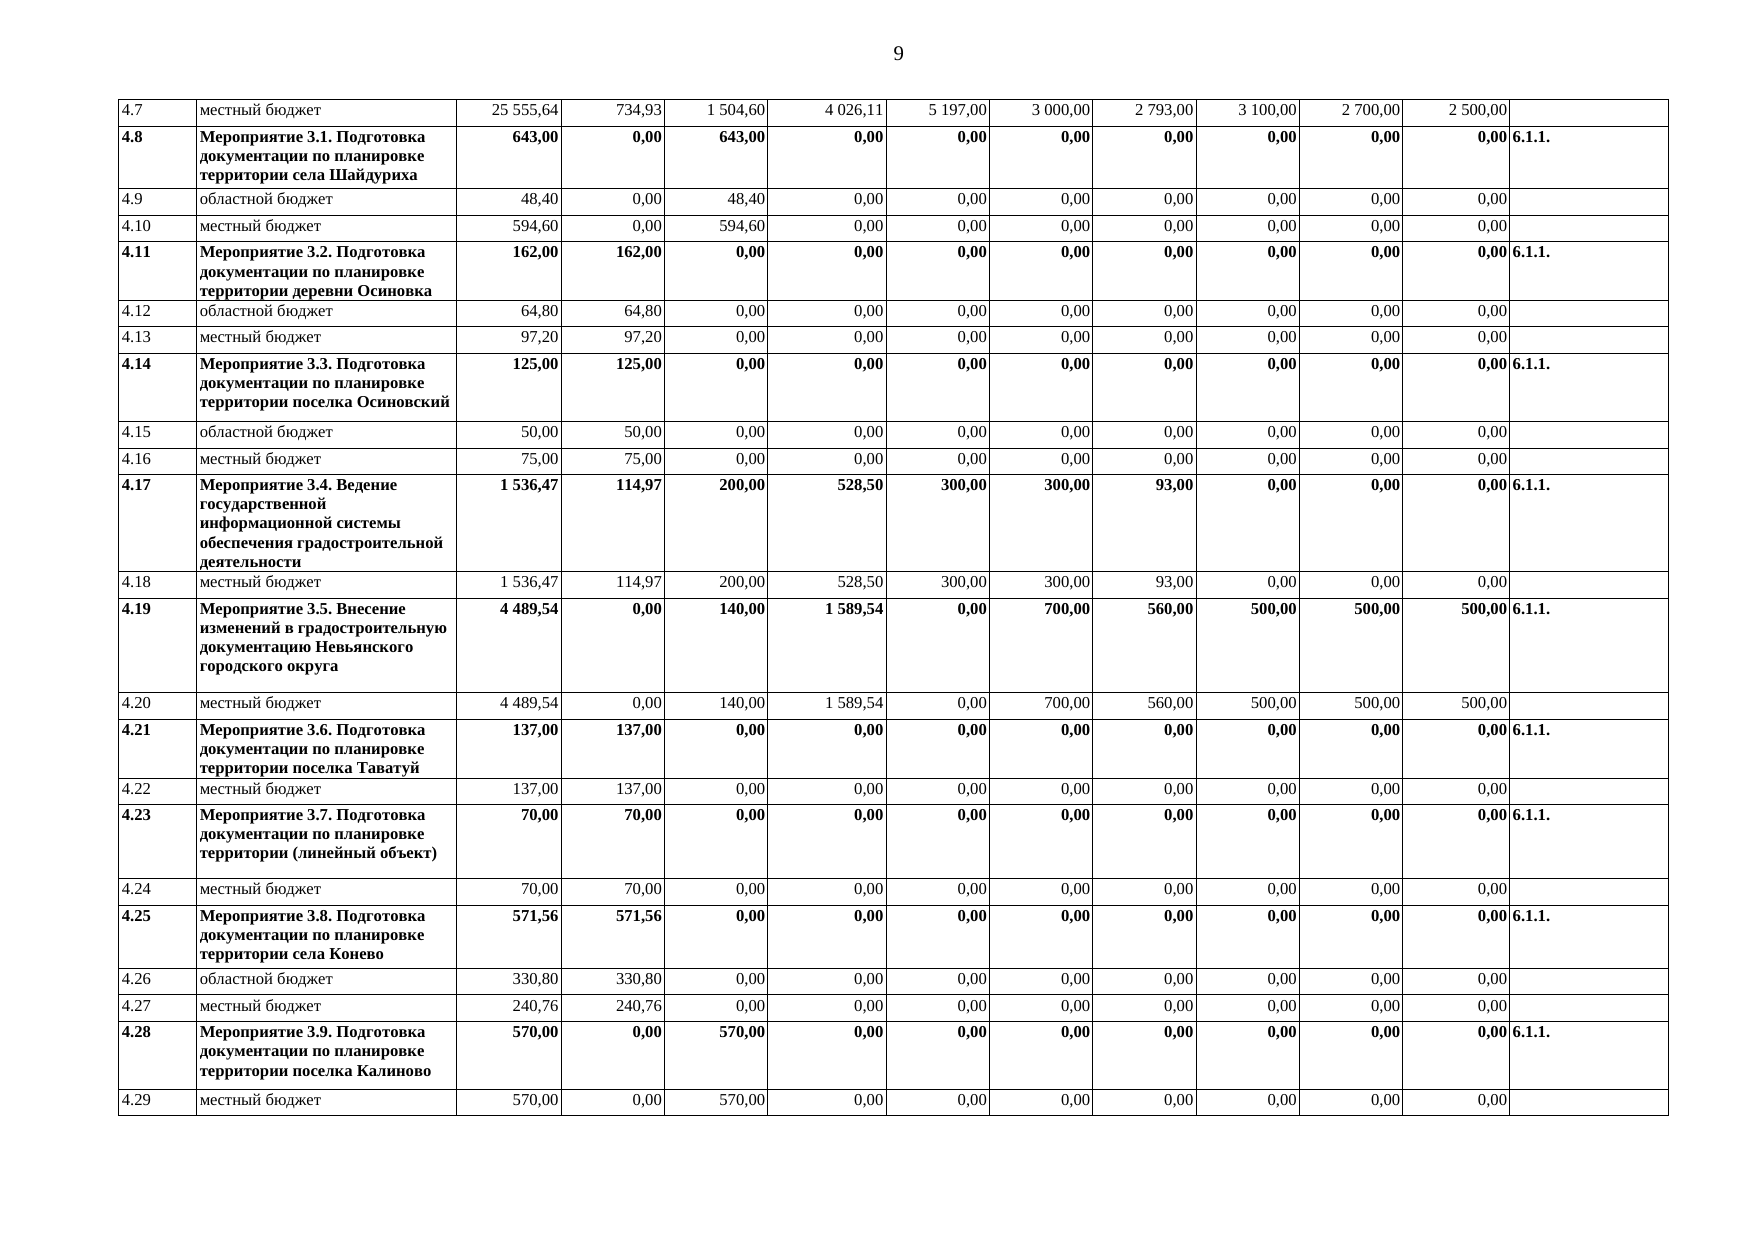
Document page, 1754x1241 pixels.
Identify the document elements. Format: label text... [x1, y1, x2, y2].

table_cell 48,40 [457, 189, 561, 214]
table_cell 0,00 [1300, 127, 1402, 188]
table_cell 0,00 [1093, 301, 1196, 326]
table_cell 0,00 [887, 242, 989, 300]
table_cell 6.1.1. [1510, 599, 1668, 692]
table_cell 97,20 [457, 327, 561, 353]
table_cell Мероприятие 3.3. Подготовка документации по планировке территории поселка Осиновский [197, 354, 456, 421]
table_cell 0,00 [562, 127, 664, 188]
table_cell местный бюджет [197, 1090, 456, 1115]
table_cell 50,00 [457, 422, 561, 447]
table_cell 0,00 [887, 906, 989, 968]
table_cell 570,00 [457, 1022, 561, 1089]
table_cell 0,00 [562, 693, 664, 719]
table_cell 4.22 [119, 779, 196, 804]
table_cell 330,80 [457, 969, 561, 994]
table_cell 0,00 [1403, 216, 1509, 241]
table_cell 0,00 [1300, 720, 1402, 777]
table_cell 114,97 [562, 572, 664, 597]
table_cell 0,00 [768, 327, 886, 353]
table_cell 162,00 [562, 242, 664, 300]
table_cell 0,00 [768, 189, 886, 214]
table_cell 330,80 [562, 969, 664, 994]
table_cell 0,00 [1093, 449, 1196, 474]
table_cell 0,00 [990, 720, 1092, 777]
table_cell 0,00 [665, 906, 767, 968]
table_cell 4 489,54 [457, 693, 561, 719]
table_cell 0,00 [887, 189, 989, 214]
table_cell 4 489,54 [457, 599, 561, 692]
table_cell 4.12 [119, 301, 196, 326]
table_cell 0,00 [1197, 449, 1299, 474]
table_cell 300,00 [990, 572, 1092, 597]
table_cell 6.1.1. [1510, 720, 1668, 777]
table_cell [1510, 327, 1668, 353]
table_cell 6.1.1. [1510, 127, 1668, 188]
table_cell 0,00 [1403, 879, 1509, 904]
table_cell [1510, 572, 1668, 597]
table_cell 0,00 [1093, 1090, 1196, 1115]
table_cell 0,00 [1093, 422, 1196, 447]
table_cell 570,00 [665, 1022, 767, 1089]
table_cell 4.21 [119, 720, 196, 777]
table_cell 0,00 [990, 242, 1092, 300]
table_cell 4.26 [119, 969, 196, 994]
table_cell 0,00 [1300, 1090, 1402, 1115]
table_cell 0,00 [1300, 354, 1402, 421]
table_cell 0,00 [1300, 422, 1402, 447]
table_cell 4.25 [119, 906, 196, 968]
table_cell 0,00 [1403, 242, 1509, 300]
table_cell 4.16 [119, 449, 196, 474]
table_cell 300,00 [990, 475, 1092, 571]
table_cell 0,00 [665, 354, 767, 421]
table_cell 0,00 [1403, 805, 1509, 878]
table_cell 0,00 [665, 995, 767, 1021]
table_cell 571,56 [562, 906, 664, 968]
table_cell 0,00 [990, 779, 1092, 804]
table_cell 6.1.1. [1510, 475, 1668, 571]
table_cell 0,00 [665, 969, 767, 994]
table_cell 500,00 [1197, 599, 1299, 692]
table_cell 0,00 [887, 301, 989, 326]
table_cell 0,00 [665, 879, 767, 904]
table_cell [1510, 100, 1668, 126]
table_cell областной бюджет [197, 301, 456, 326]
table_cell 528,50 [768, 475, 886, 571]
table_cell 0,00 [887, 1090, 989, 1115]
table_cell 2 500,00 [1403, 100, 1509, 126]
table_cell 93,00 [1093, 572, 1196, 597]
table_cell 75,00 [457, 449, 561, 474]
table_cell 560,00 [1093, 599, 1196, 692]
table_cell 0,00 [990, 301, 1092, 326]
table_cell 0,00 [1197, 327, 1299, 353]
table_cell 0,00 [1093, 127, 1196, 188]
table_cell Мероприятие 3.2. Подготовка документации по планировке территории деревни Осиновка [197, 242, 456, 300]
table_cell 0,00 [1403, 449, 1509, 474]
table_cell 0,00 [1197, 216, 1299, 241]
table_cell 0,00 [665, 720, 767, 777]
table_cell 0,00 [768, 1022, 886, 1089]
table_cell 594,60 [457, 216, 561, 241]
table_cell 0,00 [887, 969, 989, 994]
table_cell 4.7 [119, 100, 196, 126]
table_cell 0,00 [1197, 906, 1299, 968]
table_cell 70,00 [562, 879, 664, 904]
table_cell 162,00 [457, 242, 561, 300]
table_cell 114,97 [562, 475, 664, 571]
table_cell 0,00 [1403, 127, 1509, 188]
table_cell 0,00 [990, 449, 1092, 474]
table_cell 0,00 [1197, 779, 1299, 804]
table_cell 0,00 [887, 599, 989, 692]
table_cell 1 536,47 [457, 475, 561, 571]
table_cell 2 700,00 [1300, 100, 1402, 126]
table_cell 0,00 [1093, 879, 1196, 904]
table_cell 0,00 [665, 327, 767, 353]
table_cell 4.19 [119, 599, 196, 692]
table_cell 0,00 [1093, 327, 1196, 353]
table_cell местный бюджет [197, 327, 456, 353]
table_cell [1510, 449, 1668, 474]
table_cell [1510, 969, 1668, 994]
table_cell 0,00 [1403, 301, 1509, 326]
table_cell [1510, 422, 1668, 447]
table_cell Мероприятие 3.4. Ведение государственной информационной системы обеспечения градостроительной деятельности [197, 475, 456, 571]
table_cell [1510, 1090, 1668, 1115]
table_cell 0,00 [1403, 906, 1509, 968]
table_cell 137,00 [562, 779, 664, 804]
table_cell 700,00 [990, 599, 1092, 692]
table_cell 0,00 [665, 805, 767, 878]
table_cell 6.1.1. [1510, 242, 1668, 300]
table_cell 0,00 [990, 327, 1092, 353]
table_cell 0,00 [1403, 327, 1509, 353]
table_cell 0,00 [1197, 242, 1299, 300]
table_cell 0,00 [1403, 1090, 1509, 1115]
table_cell местный бюджет [197, 216, 456, 241]
table_cell 0,00 [1197, 805, 1299, 878]
table_cell 50,00 [562, 422, 664, 447]
table_cell 734,93 [562, 100, 664, 126]
table_cell 560,00 [1093, 693, 1196, 719]
table_cell 75,00 [562, 449, 664, 474]
table_cell 0,00 [1403, 995, 1509, 1021]
table_cell 5 197,00 [887, 100, 989, 126]
table_cell 0,00 [1403, 1022, 1509, 1089]
table_cell Мероприятие 3.6. Подготовка документации по планировке территории поселка Таватуй [197, 720, 456, 777]
table_cell 0,00 [1197, 720, 1299, 777]
table_cell 25 555,64 [457, 100, 561, 126]
table_cell 6.1.1. [1510, 906, 1668, 968]
table_cell 0,00 [1300, 216, 1402, 241]
table_cell 70,00 [457, 879, 561, 904]
table_cell 0,00 [1403, 475, 1509, 571]
table_cell 125,00 [562, 354, 664, 421]
table_cell 0,00 [1403, 572, 1509, 597]
table_cell 137,00 [457, 779, 561, 804]
table_cell 4.23 [119, 805, 196, 878]
table_cell местный бюджет [197, 879, 456, 904]
table_cell 6.1.1. [1510, 354, 1668, 421]
table_cell 1 589,54 [768, 693, 886, 719]
table_cell 0,00 [1197, 1022, 1299, 1089]
table_cell 0,00 [562, 216, 664, 241]
table_cell 0,00 [887, 879, 989, 904]
table_cell 0,00 [1300, 779, 1402, 804]
table_cell 0,00 [768, 127, 886, 188]
table_cell 0,00 [768, 216, 886, 241]
table_cell 0,00 [990, 1090, 1092, 1115]
table_cell 4.13 [119, 327, 196, 353]
table_cell 0,00 [665, 242, 767, 300]
table_cell 0,00 [1300, 327, 1402, 353]
table_cell 240,76 [457, 995, 561, 1021]
table_cell 4.29 [119, 1090, 196, 1115]
table_cell 0,00 [768, 1090, 886, 1115]
table_cell 0,00 [1197, 995, 1299, 1021]
table_cell 0,00 [1300, 995, 1402, 1021]
table_cell 0,00 [768, 969, 886, 994]
table_cell 0,00 [562, 1090, 664, 1115]
table_cell [1510, 216, 1668, 241]
table_cell 0,00 [1300, 301, 1402, 326]
table_cell 0,00 [887, 422, 989, 447]
table_cell 64,80 [457, 301, 561, 326]
table_cell 0,00 [887, 720, 989, 777]
table_cell 3 000,00 [990, 100, 1092, 126]
table_cell 0,00 [1403, 422, 1509, 447]
table_cell 0,00 [887, 805, 989, 878]
table_cell 6.1.1. [1510, 805, 1668, 878]
table_cell 6.1.1. [1510, 1022, 1668, 1089]
table_cell 0,00 [887, 327, 989, 353]
table_cell 0,00 [562, 189, 664, 214]
table_cell [1510, 301, 1668, 326]
table_cell 500,00 [1300, 693, 1402, 719]
table_cell 500,00 [1197, 693, 1299, 719]
table_cell 0,00 [1300, 242, 1402, 300]
table_cell 0,00 [1300, 969, 1402, 994]
table_cell 0,00 [1093, 995, 1196, 1021]
table_cell 0,00 [768, 422, 886, 447]
table_cell 200,00 [665, 572, 767, 597]
table_cell 0,00 [1197, 301, 1299, 326]
table_cell 0,00 [887, 354, 989, 421]
table_cell 4.17 [119, 475, 196, 571]
table_cell 64,80 [562, 301, 664, 326]
table_cell местный бюджет [197, 449, 456, 474]
table_cell 0,00 [1300, 449, 1402, 474]
table_cell областной бюджет [197, 189, 456, 214]
table_cell 0,00 [1197, 879, 1299, 904]
table_cell 0,00 [768, 720, 886, 777]
table_cell 0,00 [990, 969, 1092, 994]
table_cell Мероприятие 3.8. Подготовка документации по планировке территории села Конево [197, 906, 456, 968]
table_cell 0,00 [665, 422, 767, 447]
table_cell Мероприятие 3.1. Подготовка документации по планировке территории села Шайдуриха [197, 127, 456, 188]
table_cell 571,56 [457, 906, 561, 968]
table_cell 0,00 [887, 779, 989, 804]
table_cell местный бюджет [197, 995, 456, 1021]
table_cell 0,00 [1093, 1022, 1196, 1089]
table_cell 0,00 [1093, 354, 1196, 421]
table_cell 4.28 [119, 1022, 196, 1089]
table_cell 0,00 [990, 422, 1092, 447]
table_cell 0,00 [1093, 216, 1196, 241]
table_cell 0,00 [1197, 422, 1299, 447]
table_cell 0,00 [1403, 720, 1509, 777]
table_cell [1510, 995, 1668, 1021]
table_cell 4.20 [119, 693, 196, 719]
table_cell 300,00 [887, 475, 989, 571]
table_cell 0,00 [1093, 906, 1196, 968]
table_cell 500,00 [1403, 599, 1509, 692]
table_cell 1 536,47 [457, 572, 561, 597]
table_cell 1 589,54 [768, 599, 886, 692]
table_cell 4.11 [119, 242, 196, 300]
table_cell 0,00 [1197, 127, 1299, 188]
table_cell 0,00 [1300, 475, 1402, 571]
table_cell 4.14 [119, 354, 196, 421]
table_cell Мероприятие 3.7. Подготовка документации по планировке территории (линейный объект) [197, 805, 456, 878]
table_cell 140,00 [665, 693, 767, 719]
table_cell 0,00 [887, 216, 989, 241]
table_cell 0,00 [1403, 354, 1509, 421]
table_cell 0,00 [562, 1022, 664, 1089]
table_cell 70,00 [562, 805, 664, 878]
table_cell 4.8 [119, 127, 196, 188]
table_cell 0,00 [887, 449, 989, 474]
table_cell 0,00 [1197, 1090, 1299, 1115]
table_cell 0,00 [665, 449, 767, 474]
table_cell 500,00 [1300, 599, 1402, 692]
table_cell 4.18 [119, 572, 196, 597]
table_cell Мероприятие 3.9. Подготовка документации по планировке территории поселка Калиново [197, 1022, 456, 1089]
table_cell 3 100,00 [1197, 100, 1299, 126]
table_cell 0,00 [768, 995, 886, 1021]
table_cell 0,00 [1403, 969, 1509, 994]
table_cell 0,00 [1197, 354, 1299, 421]
table_cell 0,00 [887, 995, 989, 1021]
table_cell 137,00 [562, 720, 664, 777]
table_cell 570,00 [665, 1090, 767, 1115]
table_cell 0,00 [768, 354, 886, 421]
table_cell 0,00 [1093, 805, 1196, 878]
table_cell 0,00 [1300, 879, 1402, 904]
table_cell 0,00 [665, 779, 767, 804]
table_cell 4.10 [119, 216, 196, 241]
table_cell 0,00 [768, 906, 886, 968]
table_cell 643,00 [457, 127, 561, 188]
table_cell 0,00 [1300, 906, 1402, 968]
table_cell 240,76 [562, 995, 664, 1021]
table_cell местный бюджет [197, 779, 456, 804]
table_cell 0,00 [768, 242, 886, 300]
table_cell 0,00 [990, 189, 1092, 214]
table_cell 4 026,11 [768, 100, 886, 126]
table_cell областной бюджет [197, 422, 456, 447]
table_cell 137,00 [457, 720, 561, 777]
table_cell [1510, 779, 1668, 804]
table_cell 140,00 [665, 599, 767, 692]
table_cell [1510, 879, 1668, 904]
table_cell 4.15 [119, 422, 196, 447]
table_cell 0,00 [1197, 189, 1299, 214]
table_cell 570,00 [457, 1090, 561, 1115]
table_cell 0,00 [1093, 720, 1196, 777]
table_cell Мероприятие 3.5. Внесение изменений в градостроительную документацию Невьянского городского округа [197, 599, 456, 692]
table_cell 0,00 [990, 216, 1092, 241]
table_cell 0,00 [768, 779, 886, 804]
table_cell 0,00 [768, 879, 886, 904]
table_cell 500,00 [1403, 693, 1509, 719]
table_cell 97,20 [562, 327, 664, 353]
table_cell 0,00 [1093, 242, 1196, 300]
table_cell 528,50 [768, 572, 886, 597]
table_cell 0,00 [562, 599, 664, 692]
table_cell местный бюджет [197, 100, 456, 126]
table_cell 0,00 [1093, 189, 1196, 214]
table_cell 0,00 [1300, 189, 1402, 214]
table_cell 700,00 [990, 693, 1092, 719]
table_cell местный бюджет [197, 693, 456, 719]
table_cell 594,60 [665, 216, 767, 241]
table_cell 0,00 [1093, 779, 1196, 804]
table_cell 4.27 [119, 995, 196, 1021]
table_cell 125,00 [457, 354, 561, 421]
table_cell 0,00 [1300, 1022, 1402, 1089]
table_cell 0,00 [887, 693, 989, 719]
table_cell 0,00 [1300, 572, 1402, 597]
table_cell 0,00 [768, 805, 886, 878]
table_cell 2 793,00 [1093, 100, 1196, 126]
table_cell 0,00 [665, 301, 767, 326]
table_cell [1510, 189, 1668, 214]
table_cell 0,00 [768, 449, 886, 474]
table_cell 4.24 [119, 879, 196, 904]
table_cell 70,00 [457, 805, 561, 878]
table_cell 200,00 [665, 475, 767, 571]
table_cell 0,00 [1197, 572, 1299, 597]
table_cell 0,00 [990, 906, 1092, 968]
table_cell 0,00 [1403, 779, 1509, 804]
table_cell 0,00 [990, 805, 1092, 878]
table_cell областной бюджет [197, 969, 456, 994]
table_cell 0,00 [990, 879, 1092, 904]
table_cell 0,00 [990, 127, 1092, 188]
table_cell 0,00 [887, 127, 989, 188]
table_cell 48,40 [665, 189, 767, 214]
table_cell 0,00 [990, 354, 1092, 421]
table_cell [1510, 693, 1668, 719]
table_cell 0,00 [1403, 189, 1509, 214]
table_cell 0,00 [1300, 805, 1402, 878]
table_cell 0,00 [768, 301, 886, 326]
table_cell 93,00 [1093, 475, 1196, 571]
table_cell 300,00 [887, 572, 989, 597]
table_cell 4.9 [119, 189, 196, 214]
table_cell 0,00 [1093, 969, 1196, 994]
table_cell 0,00 [990, 1022, 1092, 1089]
table_cell 0,00 [1197, 969, 1299, 994]
table_cell местный бюджет [197, 572, 456, 597]
table_cell 0,00 [887, 1022, 989, 1089]
table_cell 0,00 [1197, 475, 1299, 571]
table_cell 0,00 [990, 995, 1092, 1021]
table_cell 1 504,60 [665, 100, 767, 126]
table_cell 643,00 [665, 127, 767, 188]
